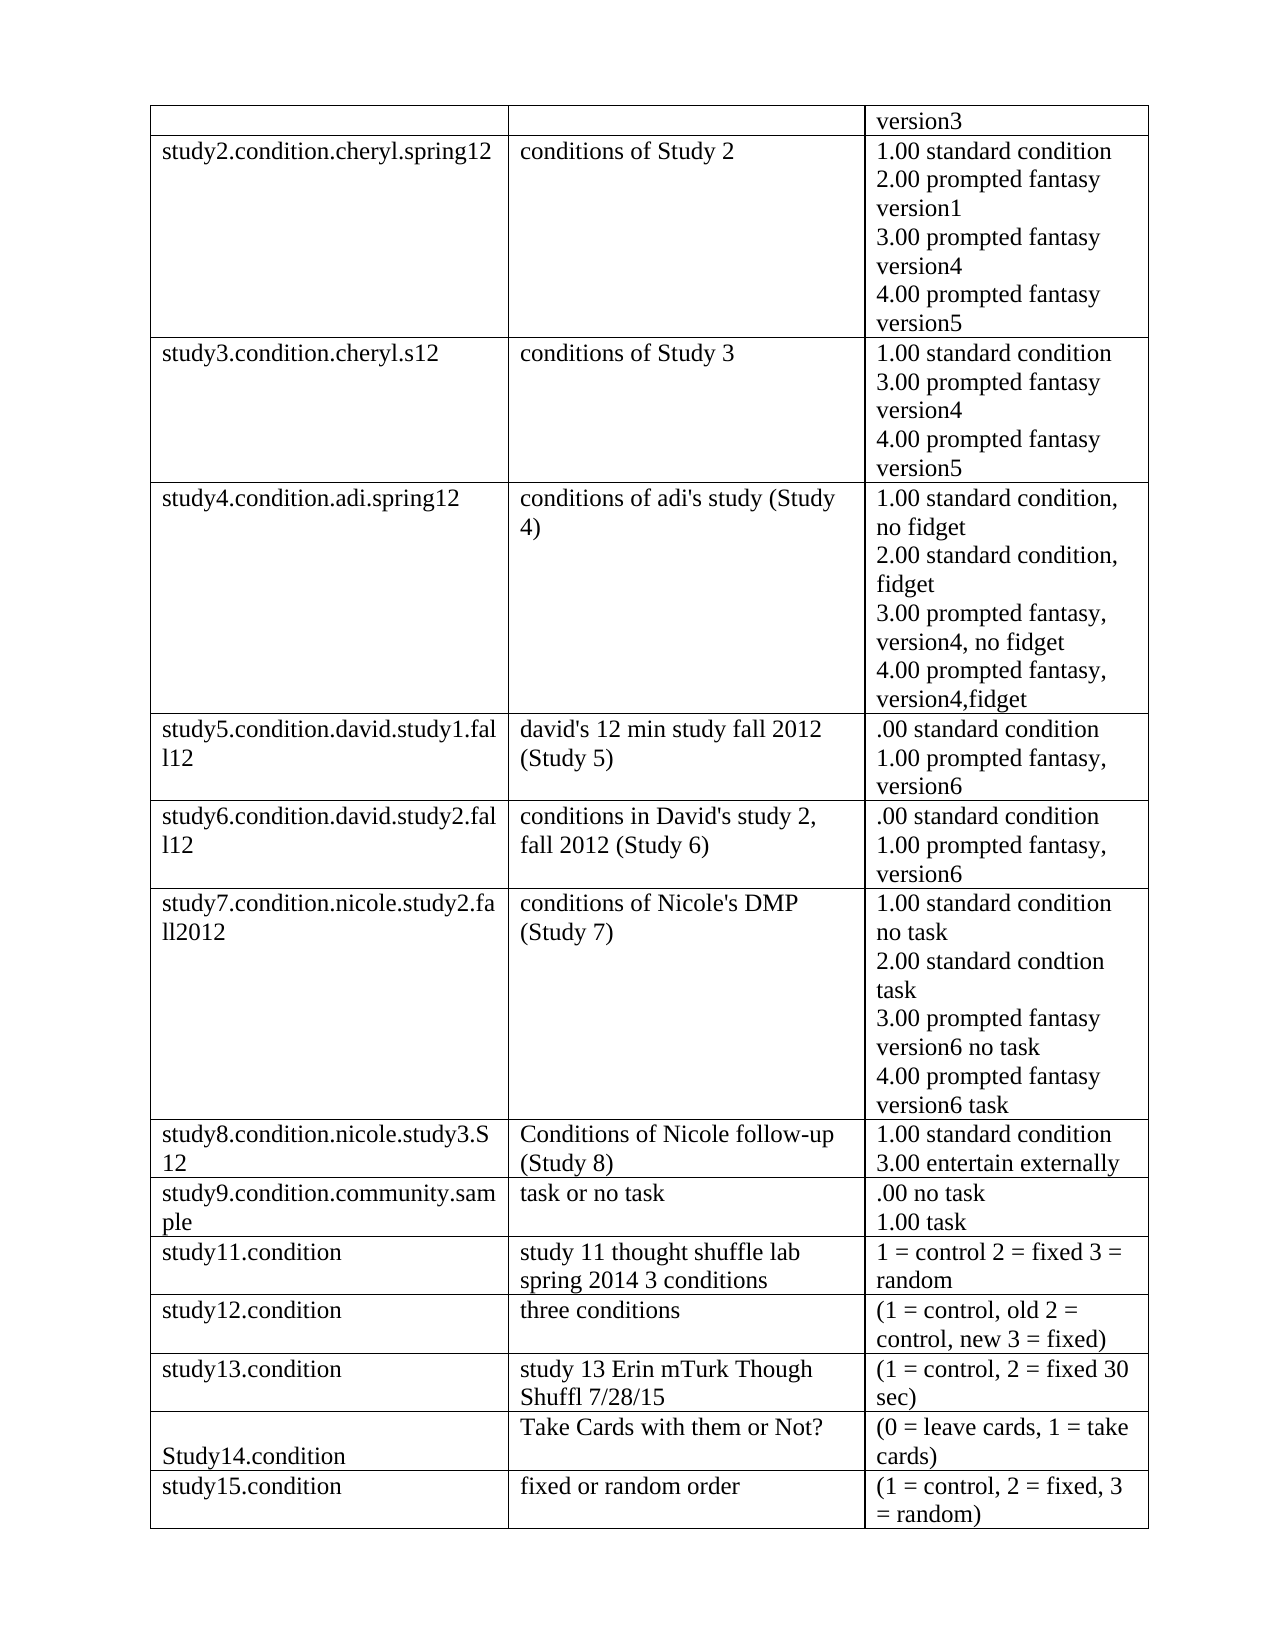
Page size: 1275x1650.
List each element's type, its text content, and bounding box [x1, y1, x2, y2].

table_cell study13.condition [151, 1354, 508, 1411]
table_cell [866, 106, 1148, 135]
table_cell study 13 Erin mTurk Though Shuffl 7/28/15 [509, 1354, 864, 1411]
table_cell study6.condition.david.study2.fall12 [151, 801, 508, 887]
table_cell Take Cards with them or Not? [509, 1412, 864, 1470]
table_cell conditions of adi's study (Study 4) [509, 483, 864, 713]
table_cell Study14.condition [151, 1412, 508, 1470]
table_cell (0 = leave cards, 1 = take cards) [866, 1412, 1148, 1470]
table_cell (1 = control, old 2 = control, new 3 = fixed) [866, 1295, 1148, 1353]
table_cell study2.condition.cheryl.spring12 [151, 136, 508, 337]
table_cell 1 = control 2 = fixed 3 = random [866, 1237, 1148, 1294]
table_cell 1.00 standard condition 3.00 entertain externally [866, 1120, 1148, 1177]
table_cell study11.condition [151, 1237, 508, 1294]
table_cell conditions of Nicole's DMP (Study 7) [509, 889, 864, 1118]
table_cell study4.condition.adi.spring12 [151, 483, 508, 713]
table_cell study8.condition.nicole.study3.S12 [151, 1120, 508, 1177]
table_cell david's 12 min study fall 2012 (Study 5) [509, 714, 864, 800]
table_cell task or no task [509, 1178, 864, 1236]
table_cell study5.condition.david.study1.fall12 [151, 714, 508, 800]
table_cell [151, 106, 508, 135]
table_cell study12.condition [151, 1295, 508, 1353]
table_cell (1 = control, 2 = fixed 30 sec) [866, 1354, 1148, 1411]
table_cell (1 = control, 2 = fixed, 3 = random) [866, 1471, 1148, 1528]
table_cell conditions of Study 3 [509, 338, 864, 482]
table_cell 1.00 standard condition 2.00 prompted fantasy version1 3.00 prompted fantasy version4 4.00 prompted fantasy version5 [866, 136, 1148, 337]
table_cell fixed or random order [509, 1471, 864, 1528]
table_cell three conditions [509, 1295, 864, 1353]
table_cell .00 standard condition 1.00 prompted fantasy, version6 [866, 714, 1148, 800]
table_cell study7.condition.nicole.study2.fall2012 [151, 889, 508, 1118]
table_cell study 11 thought shuffle lab spring 2014 3 conditions [509, 1237, 864, 1294]
table_cell conditions in David's study 2, fall 2012 (Study 6) [509, 801, 864, 887]
table_cell study15.condition [151, 1471, 508, 1528]
table_cell conditions of Study 2 [509, 136, 864, 337]
table_cell Conditions of Nicole follow-up (Study 8) [509, 1120, 864, 1177]
table_cell 1.00 standard condition, no fidget 2.00 standard condition, fidget 3.00 prompted fantasy, version4, no fidget 4.00 prompted fantasy, version4,fidget [866, 483, 1148, 713]
table_cell study9.condition.community.sample [151, 1178, 508, 1236]
table_cell study3.condition.cheryl.s12 [151, 338, 508, 482]
table_cell 1.00 standard condition 3.00 prompted fantasy version4 4.00 prompted fantasy version5 [866, 338, 1148, 482]
table_cell 1.00 standard condition no task 2.00 standard condtion task 3.00 prompted fantasy version6 no task 4.00 prompted fantasy version6 task [866, 889, 1148, 1118]
table_cell .00 standard condition 1.00 prompted fantasy, version6 [866, 801, 1148, 887]
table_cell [509, 106, 864, 135]
table_cell .00 no task 1.00 task [866, 1178, 1148, 1236]
